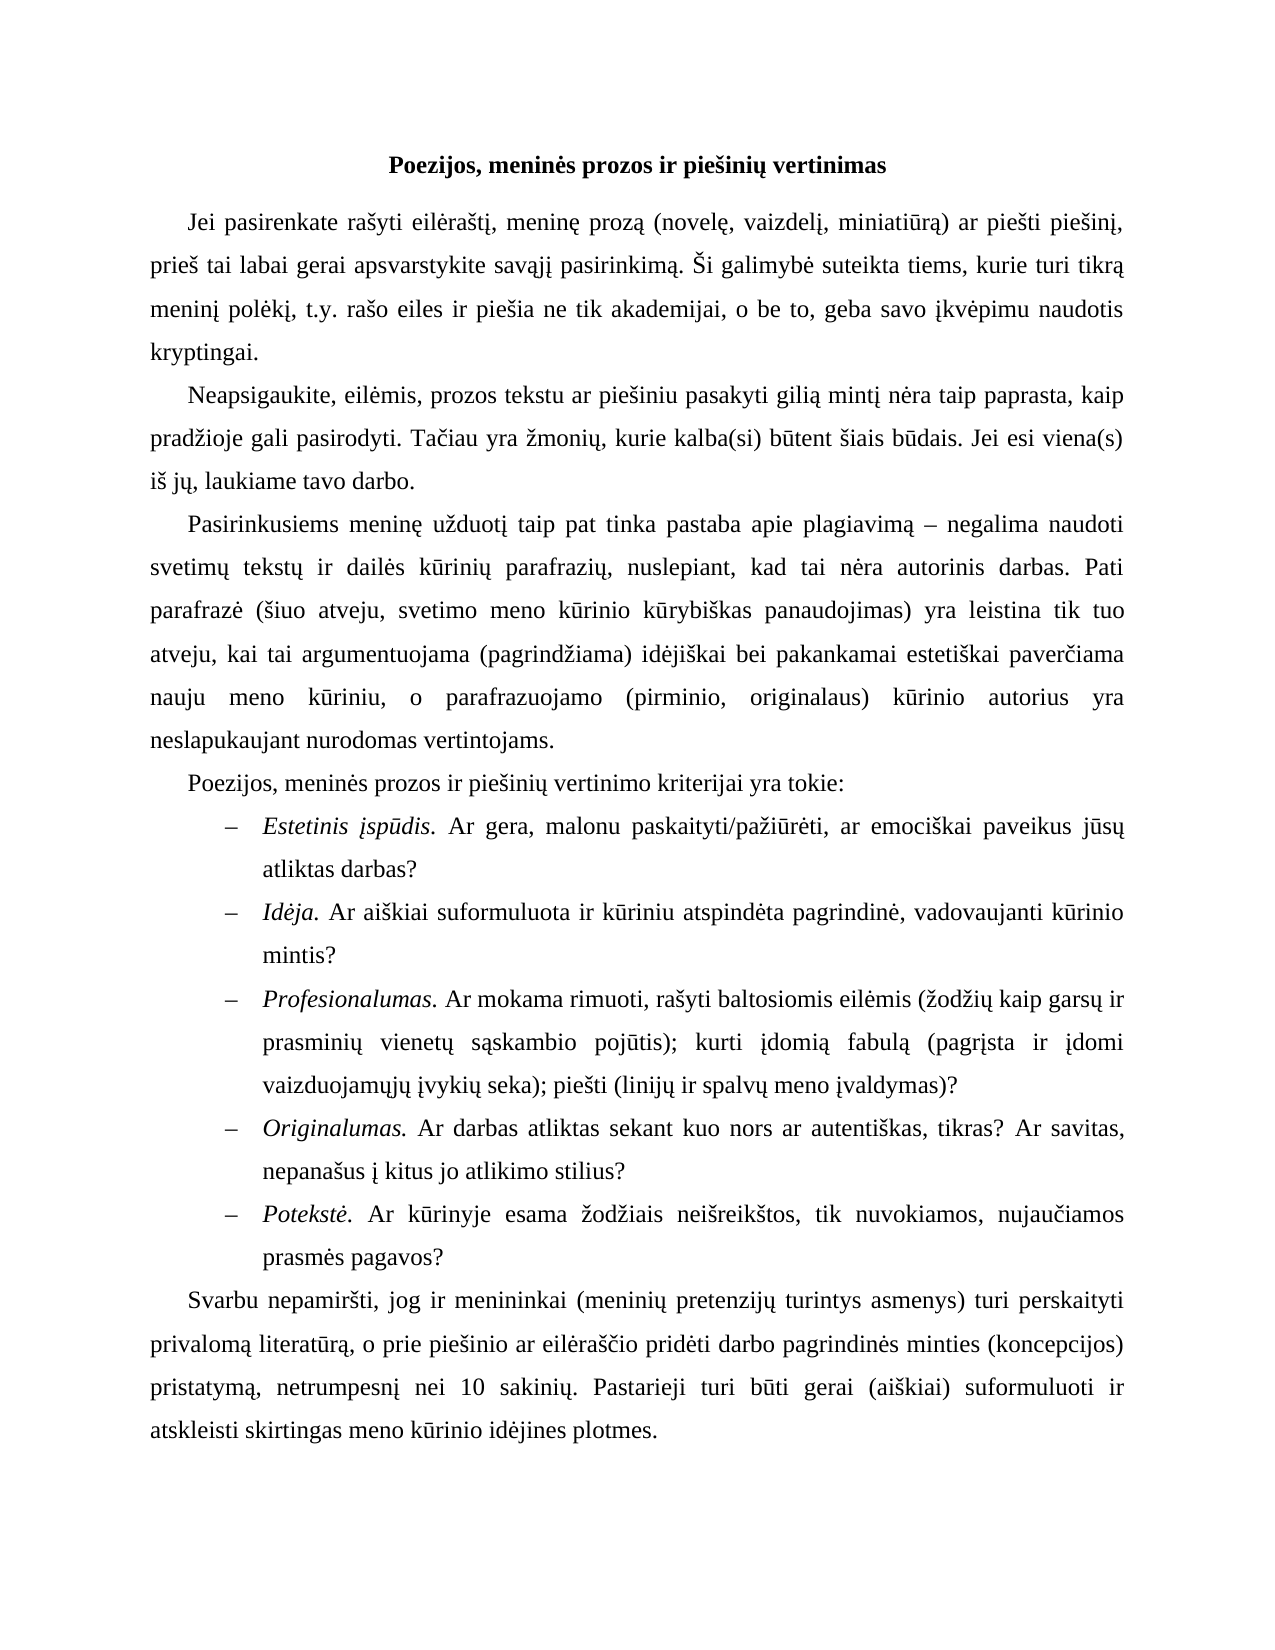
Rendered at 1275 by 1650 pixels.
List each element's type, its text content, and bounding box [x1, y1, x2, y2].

text Poezijos, meninės prozos ir piešinių vertinimas [150, 150, 1125, 179]
list Originalumas. Ar darbas atliktas sekant kuo nors ar autentiškas, tikras? Ar savitas, nepanašus į kitus jo atlikimo stilius? [225, 1113, 1125, 1185]
text Pasirinkusiems meninę užduotį taip pat tinka pastaba apie plagiavimą – negalima naudoti svetimų tekstų ir dailės kūrinių parafrazių, nuslepiant, kad tai nėra autorinis darbas. Pati parafrazė (šiuo atveju, svetimo meno kūrinio kūrybiškas panaudojimas) yra leistina tik tuo atveju, kai tai argumentuojama (pagrindžiama) idėjiškai bei pakankamai estetiškai paverčiama nauju meno kūriniu, o parafrazuojamo (pirminio, originalaus) kūrinio autorius yra neslapukaujant nurodomas vertintojams. [150, 509, 1125, 754]
list Idėja. Ar aiškiai suformuluota ir kūriniu atspindėta pagrindinė, vadovaujanti kūrinio mintis? [225, 897, 1125, 969]
list Profesionalumas. Ar mokama rimuoti, rašyti baltosiomis eilėmis (žodžių kaip garsų ir prasminių vienetų sąskambio pojūtis); kurti įdomią fabulą (pagrįsta ir įdomi vaizduojamųjų įvykių seka); piešti (linijų ir spalvų meno įvaldymas)? [225, 984, 1125, 1099]
text Poezijos, meninės prozos ir piešinių vertinimo kriterijai yra tokie: [150, 768, 1125, 797]
text Svarbu nepamiršti, jog ir menininkai (meninių pretenzijų turintys asmenys) turi perskaityti privalomą literatūrą, o prie piešinio ar eilėraščio pridėti darbo pagrindinės minties (koncepcijos) pristatymą, netrumpesnį nei 10 sakinių. Pastarieji turi būti gerai (aiškiai) suformuluoti ir atskleisti skirtingas meno kūrinio idėjines plotmes. [150, 1286, 1125, 1444]
text Jei pasirenkate rašyti eilėraštį, meninę prozą (novelę, vaizdelį, miniatiūrą) ar piešti piešinį, prieš tai labai gerai apsvarstykite savąjį pasirinkimą. Ši galimybė suteikta tiems, kurie turi tikrą meninį polėkį, t.y. rašo eiles ir piešia ne tik akademijai, o be to, geba savo įkvėpimu naudotis kryptingai. [150, 207, 1125, 366]
list Estetinis įspūdis. Ar gera, malonu paskaityti/pažiūrėti, ar emociškai paveikus jūsų atliktas darbas? [225, 811, 1125, 883]
list Potekstė. Ar kūrinyje esama žodžiais neišreikštos, tik nuvokiamos, nujaučiamos prasmės pagavos? [225, 1199, 1125, 1271]
text Neapsigaukite, eilėmis, prozos tekstu ar piešiniu pasakyti gilią mintį nėra taip paprasta, kaip pradžioje gali pasirodyti. Tačiau yra žmonių, kurie kalba(si) būtent šiais būdais. Jei esi viena(s) iš jų, laukiame tavo darbo. [150, 380, 1125, 495]
